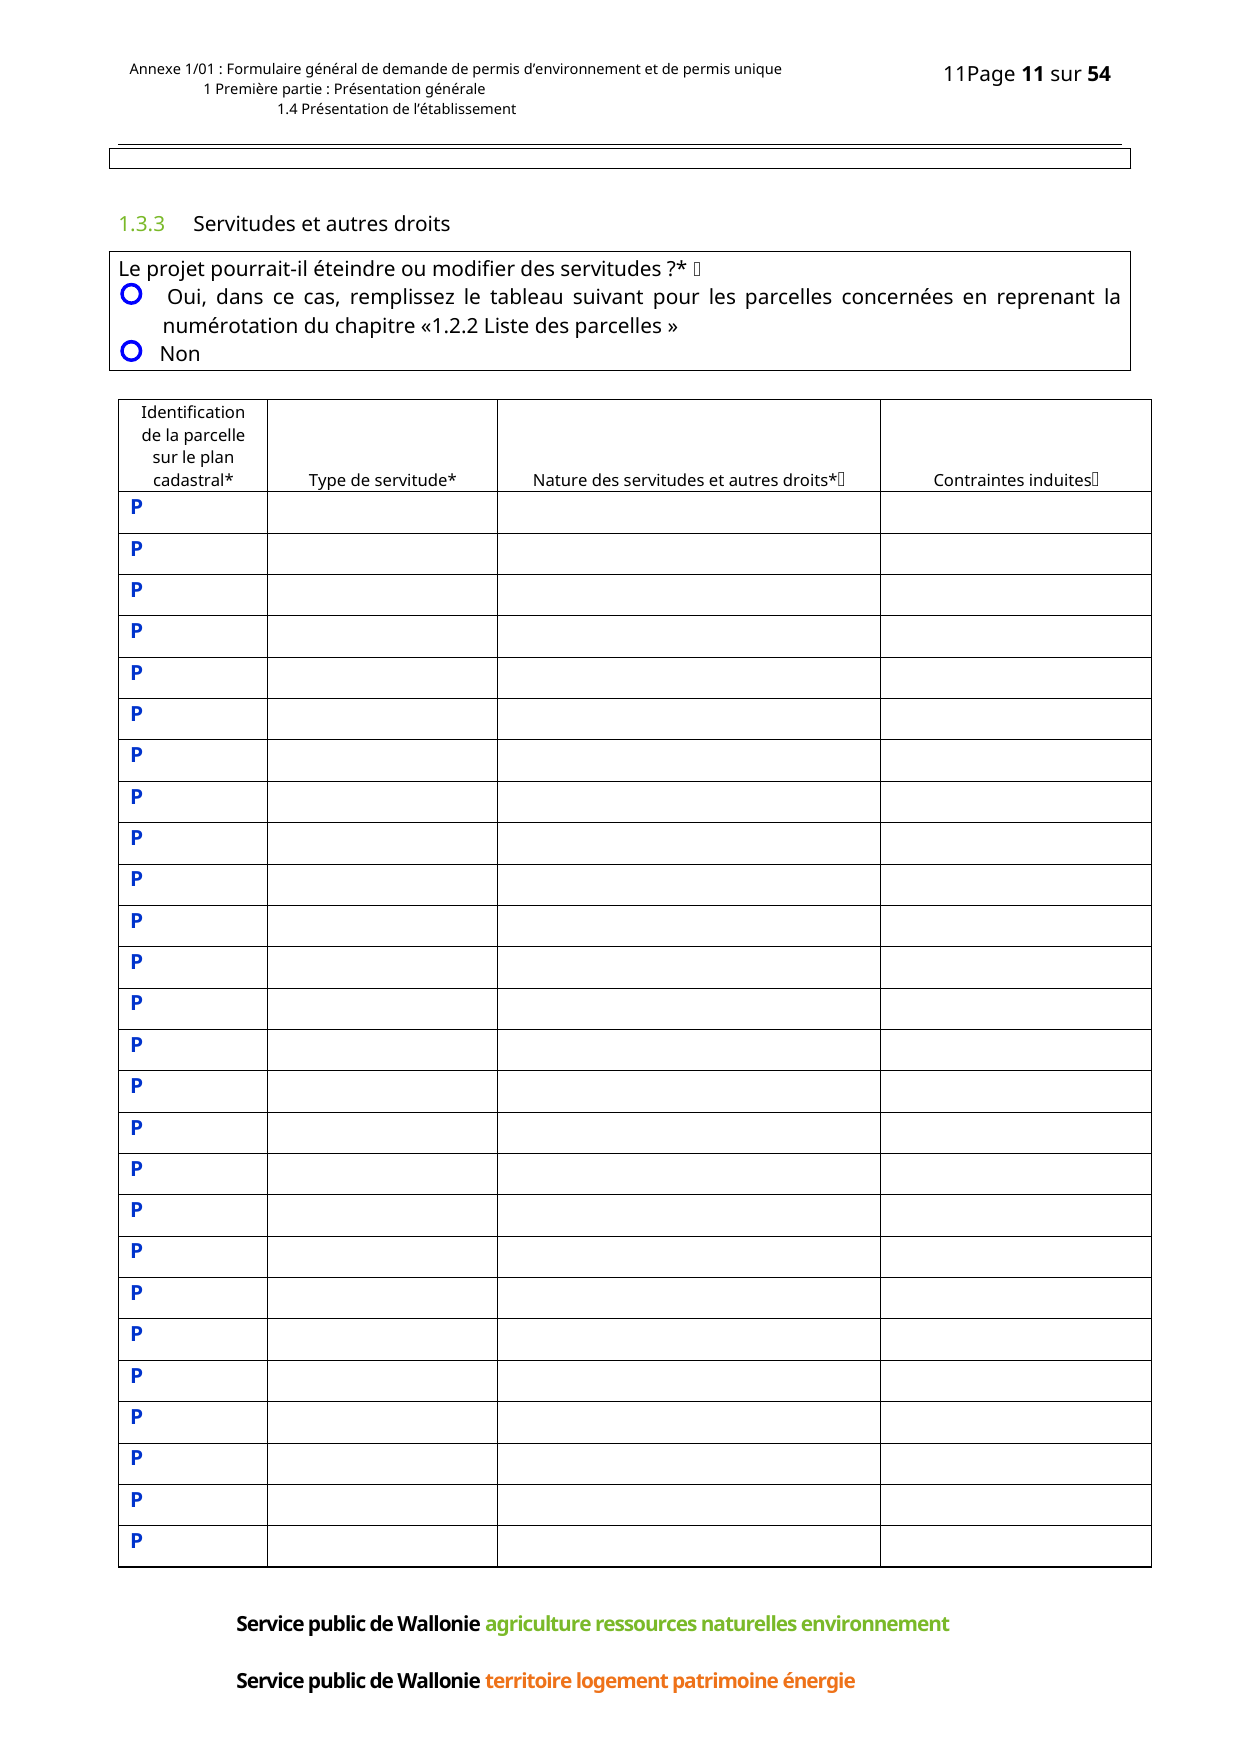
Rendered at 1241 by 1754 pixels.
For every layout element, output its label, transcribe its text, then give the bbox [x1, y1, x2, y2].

table_cell P [119, 1485, 153, 1525]
table_cell P [119, 823, 153, 863]
table_cell [268, 1278, 497, 1318]
table_cell [498, 1030, 880, 1070]
table_cell P [119, 989, 153, 1029]
table_cell [154, 1444, 267, 1484]
table_cell [154, 823, 267, 863]
table_cell [881, 823, 1151, 863]
table_cell [498, 865, 880, 905]
table_cell [881, 1195, 1151, 1236]
table_cell [498, 1402, 880, 1442]
table_cell [881, 492, 1151, 533]
table_cell [881, 1319, 1151, 1360]
table_cell [154, 1278, 267, 1318]
table_cell P [119, 782, 153, 822]
table_cell [268, 534, 497, 574]
table_cell [881, 1402, 1151, 1442]
table_cell P [119, 947, 153, 987]
table_cell [881, 740, 1151, 781]
table_cell [268, 1195, 497, 1236]
table_cell [498, 658, 880, 698]
table_cell [154, 1195, 267, 1236]
table_cell [881, 906, 1151, 946]
table_cell [154, 1030, 267, 1070]
table_cell [154, 865, 267, 905]
table_cell [881, 1444, 1151, 1484]
text Oui, dans ce cas, remplissez le tableau suivant pour les parcelles concernées en reprenant la numérotation du chapitre «1.2.2 Liste des parcelles » [118, 282, 1122, 336]
table_cell [268, 616, 497, 657]
table_cell P [119, 1444, 153, 1484]
table_cell [268, 1444, 497, 1484]
table_cell [498, 1278, 880, 1318]
table_cell [154, 1485, 267, 1525]
table_cell [154, 906, 267, 946]
table_cell P [119, 740, 153, 781]
table_cell [881, 616, 1151, 657]
table_cell [268, 1113, 497, 1153]
table_cell [268, 1526, 497, 1566]
table_cell [498, 823, 880, 863]
table_cell [881, 575, 1151, 615]
text Non [110, 336, 1130, 370]
table_cell [498, 616, 880, 657]
table_cell [154, 1319, 267, 1360]
table_cell [154, 947, 267, 987]
table_cell [268, 1485, 497, 1525]
table_cell [268, 699, 497, 739]
table_cell [498, 699, 880, 739]
table_cell P [119, 1278, 153, 1318]
table_cell [154, 1526, 267, 1566]
table_cell P [119, 1071, 153, 1112]
table_cell [881, 782, 1151, 822]
table_cell P [119, 1319, 153, 1360]
table_cell P [119, 658, 153, 698]
table_cell [498, 1195, 880, 1236]
table_cell P [119, 616, 153, 657]
table_cell [881, 699, 1151, 739]
table_cell [154, 989, 267, 1029]
table_cell [498, 534, 880, 574]
table_cell P [119, 699, 153, 739]
table_cell [154, 1113, 267, 1153]
table_cell [268, 1071, 497, 1112]
table_cell [154, 699, 267, 739]
table_cell P [119, 1113, 153, 1153]
table_cell [881, 1237, 1151, 1277]
table_cell [881, 534, 1151, 574]
table_cell [498, 782, 880, 822]
table_cell [498, 1485, 880, 1525]
table_cell P [119, 575, 153, 615]
table_cell P [119, 1154, 153, 1194]
table_cell [881, 1071, 1151, 1112]
table_cell P [119, 492, 153, 533]
table_cell [881, 1154, 1151, 1194]
table_cell P [119, 1402, 153, 1442]
table_cell [881, 658, 1151, 698]
table_cell [881, 947, 1151, 987]
table_cell [498, 1113, 880, 1153]
table_cell P [119, 1361, 153, 1401]
table_cell [268, 1237, 497, 1277]
table_cell [881, 1278, 1151, 1318]
table_cell [154, 534, 267, 574]
table_cell P [119, 534, 153, 574]
table_cell [268, 1361, 497, 1401]
table_cell [881, 1526, 1151, 1566]
table_cell [498, 947, 880, 987]
table_cell [268, 658, 497, 698]
table_cell [498, 575, 880, 615]
table_cell [498, 1154, 880, 1194]
table_cell P [119, 1526, 153, 1566]
table_cell [268, 1319, 497, 1360]
table_cell [154, 782, 267, 822]
table_header Nature des servitudes et autres droits* [498, 400, 880, 491]
table_cell [268, 575, 497, 615]
table_header Contraintes induites [881, 400, 1151, 491]
table_cell [268, 906, 497, 946]
table_cell [154, 1402, 267, 1442]
table_cell [881, 1030, 1151, 1070]
table_cell [154, 492, 267, 533]
subtitle Servitudes et autres droits [118, 209, 1122, 238]
table_header Identification de la parcelle sur le plan cadastral* [119, 400, 267, 491]
table_header Type de servitude* [268, 400, 497, 491]
table_cell [498, 1361, 880, 1401]
table_cell P [119, 1237, 153, 1277]
table_cell [498, 1319, 880, 1360]
table_cell P [119, 906, 153, 946]
table_cell [498, 492, 880, 533]
table_cell [498, 1444, 880, 1484]
table_cell [268, 1030, 497, 1070]
table_cell P [119, 865, 153, 905]
table_cell [498, 1237, 880, 1277]
table_cell [268, 989, 497, 1029]
table_cell [881, 865, 1151, 905]
table_cell [154, 1071, 267, 1112]
table_cell [154, 740, 267, 781]
table_cell [498, 906, 880, 946]
table_cell [268, 823, 497, 863]
table_cell [154, 616, 267, 657]
table_cell [268, 740, 497, 781]
table_cell [154, 1361, 267, 1401]
table_cell [881, 989, 1151, 1029]
table_cell [154, 658, 267, 698]
table_cell [268, 782, 497, 822]
table_cell [268, 865, 497, 905]
table_cell [154, 1154, 267, 1194]
text Le projet pourrait-il éteindre ou modifier des servitudes ?* [110, 252, 1130, 282]
table_cell [881, 1361, 1151, 1401]
table_cell [154, 575, 267, 615]
table_cell P [119, 1030, 153, 1070]
table_cell [268, 1154, 497, 1194]
table_cell [881, 1113, 1151, 1153]
table_cell [154, 1237, 267, 1277]
table_cell [498, 1526, 880, 1566]
table_cell [268, 492, 497, 533]
table_cell [498, 1071, 880, 1112]
table_cell [268, 1402, 497, 1442]
table_cell [498, 740, 880, 781]
table_cell P [119, 1195, 153, 1236]
table_cell [498, 989, 880, 1029]
table_cell [881, 1485, 1151, 1525]
table_cell [268, 947, 497, 987]
